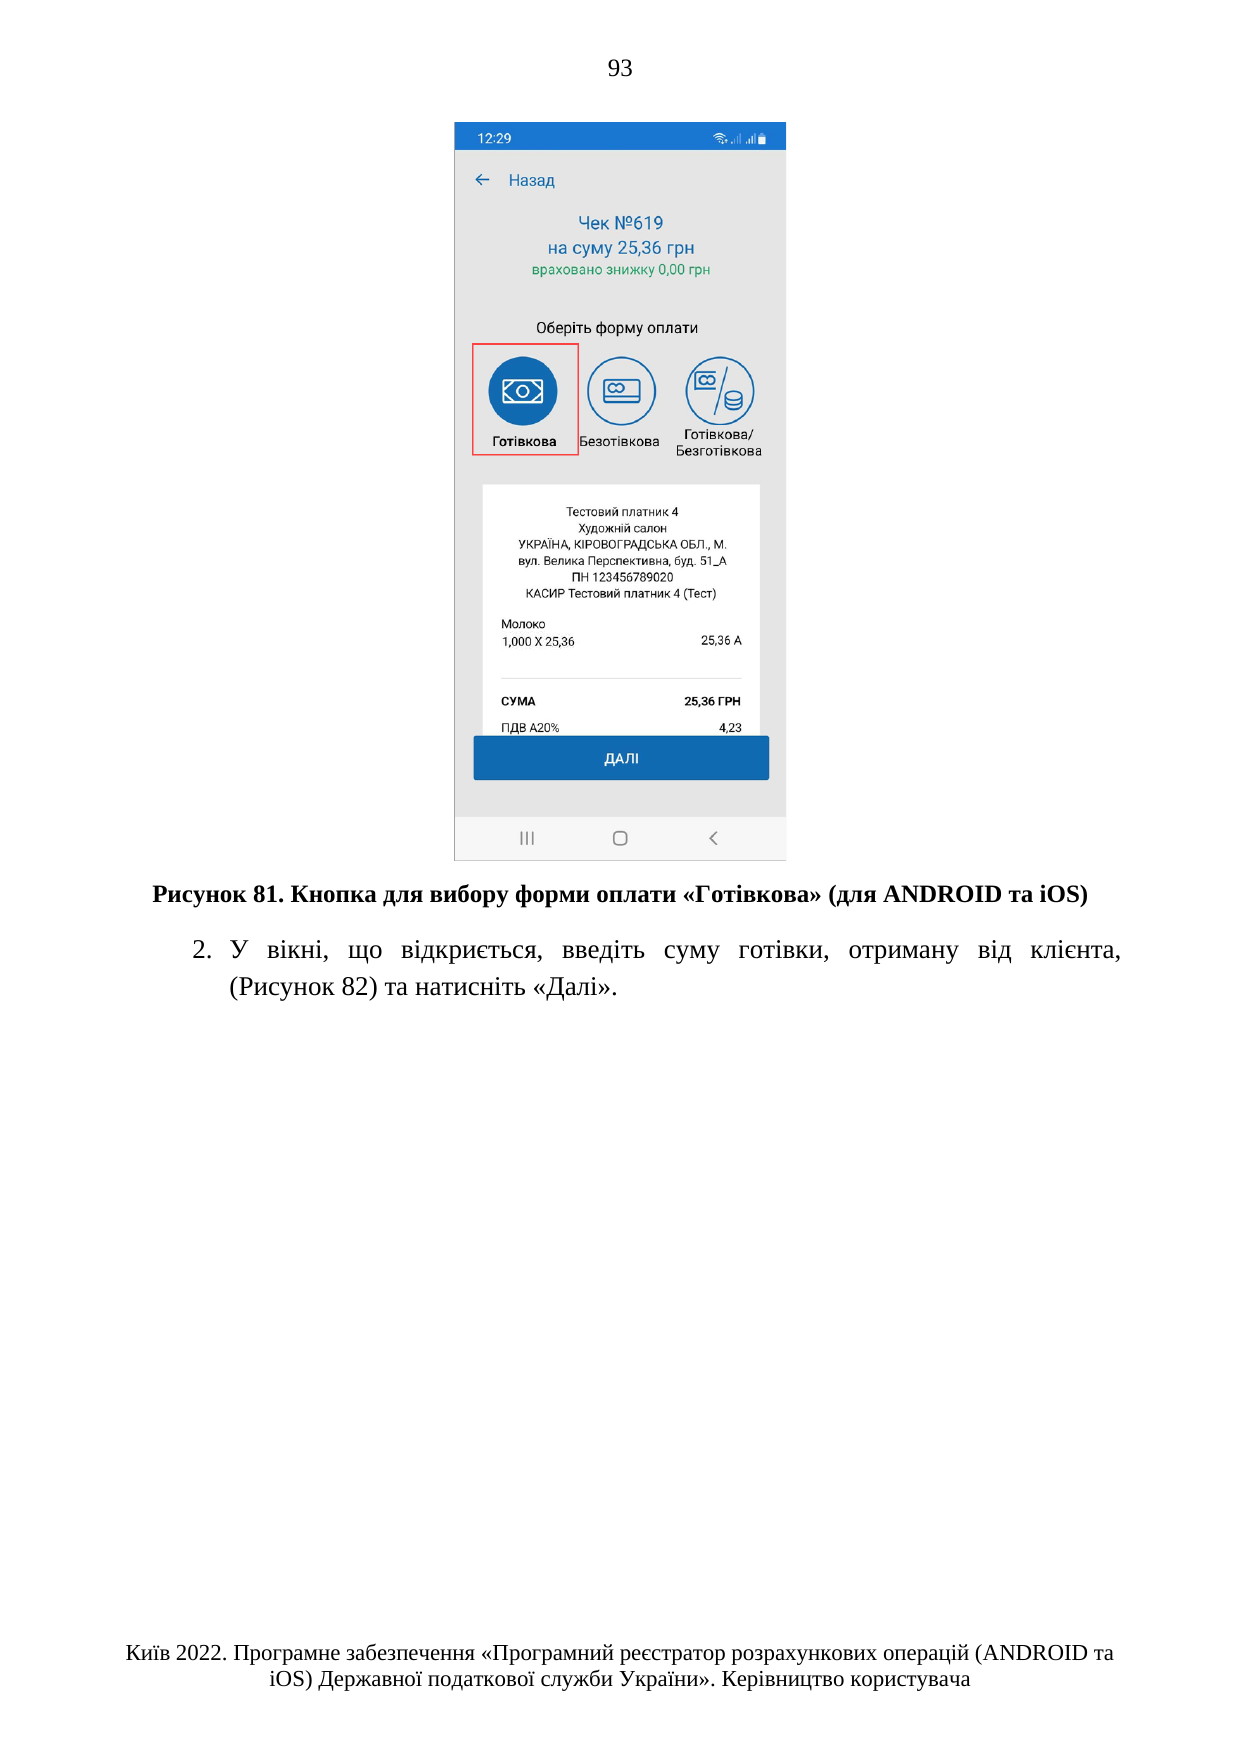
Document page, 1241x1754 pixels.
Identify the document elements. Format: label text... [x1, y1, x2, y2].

text Рисунок 81. Кнопка для вибору форми оплати «Готівкова» (для ANDROID та iOS) [118, 879, 1122, 908]
picture [454, 122, 787, 861]
list У вікні, що відкриється, введіть суму готівки, отриману від клієнта, (Рисунок 82) та натисніть «Далі». [192, 933, 1122, 1001]
